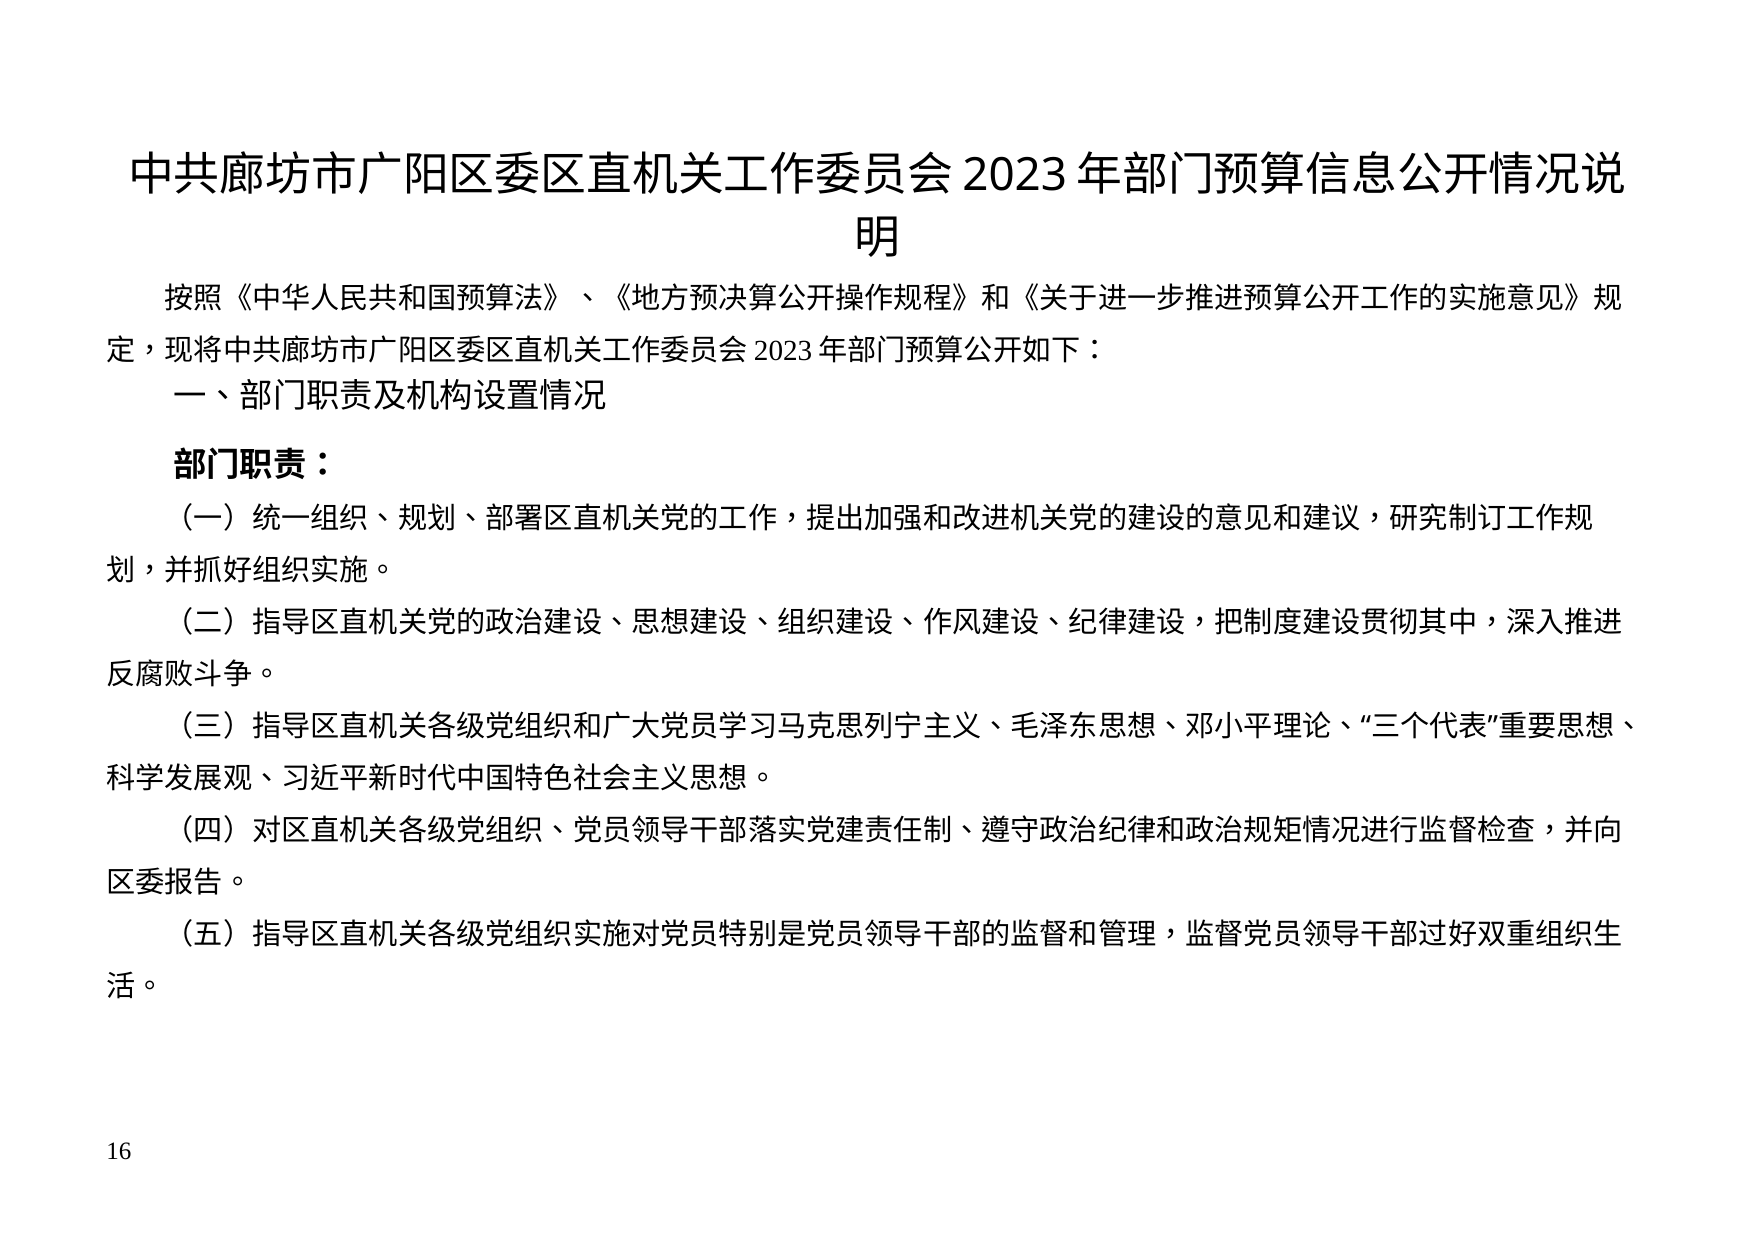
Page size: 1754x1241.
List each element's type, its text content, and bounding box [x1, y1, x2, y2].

text 一、部门职责及机构设置情况 [106, 372, 1648, 417]
text 按照《中华人民共和国预算法》、《地方预决算公开操作规程》和《关于进一步推进预算公开工作的实施意见》规定，现将中共廊坊市广阳区委区直机关工作委员会2023年部门预算公开如下： [106, 267, 1648, 371]
text 中共廊坊市广阳区委区直机关工作委员会2023年部门预算信息公开情况说明 [106, 142, 1648, 267]
text （三）指导区直机关各级党组织和广大党员学习马克思列宁主义、毛泽东思想、邓小平理论、“三个代表”重要思想、科学发展观、习近平新时代中国特色社会主义思想。 [106, 695, 1648, 799]
text （五）指导区直机关各级党组织实施对党员特别是党员领导干部的监督和管理，监督党员领导干部过好双重组织生活。 [106, 903, 1648, 1007]
text 部门职责： [106, 441, 1648, 486]
text （二）指导区直机关党的政治建设、思想建设、组织建设、作风建设、纪律建设，把制度建设贯彻其中，深入推进反腐败斗争。 [106, 591, 1648, 695]
text （一）统一组织、规划、部署区直机关党的工作，提出加强和改进机关党的建设的意见和建议，研究制订工作规划，并抓好组织实施。 [106, 486, 1648, 591]
text （四）对区直机关各级党组织、党员领导干部落实党建责任制、遵守政治纪律和政治规矩情况进行监督检查，并向区委报告。 [106, 799, 1648, 903]
